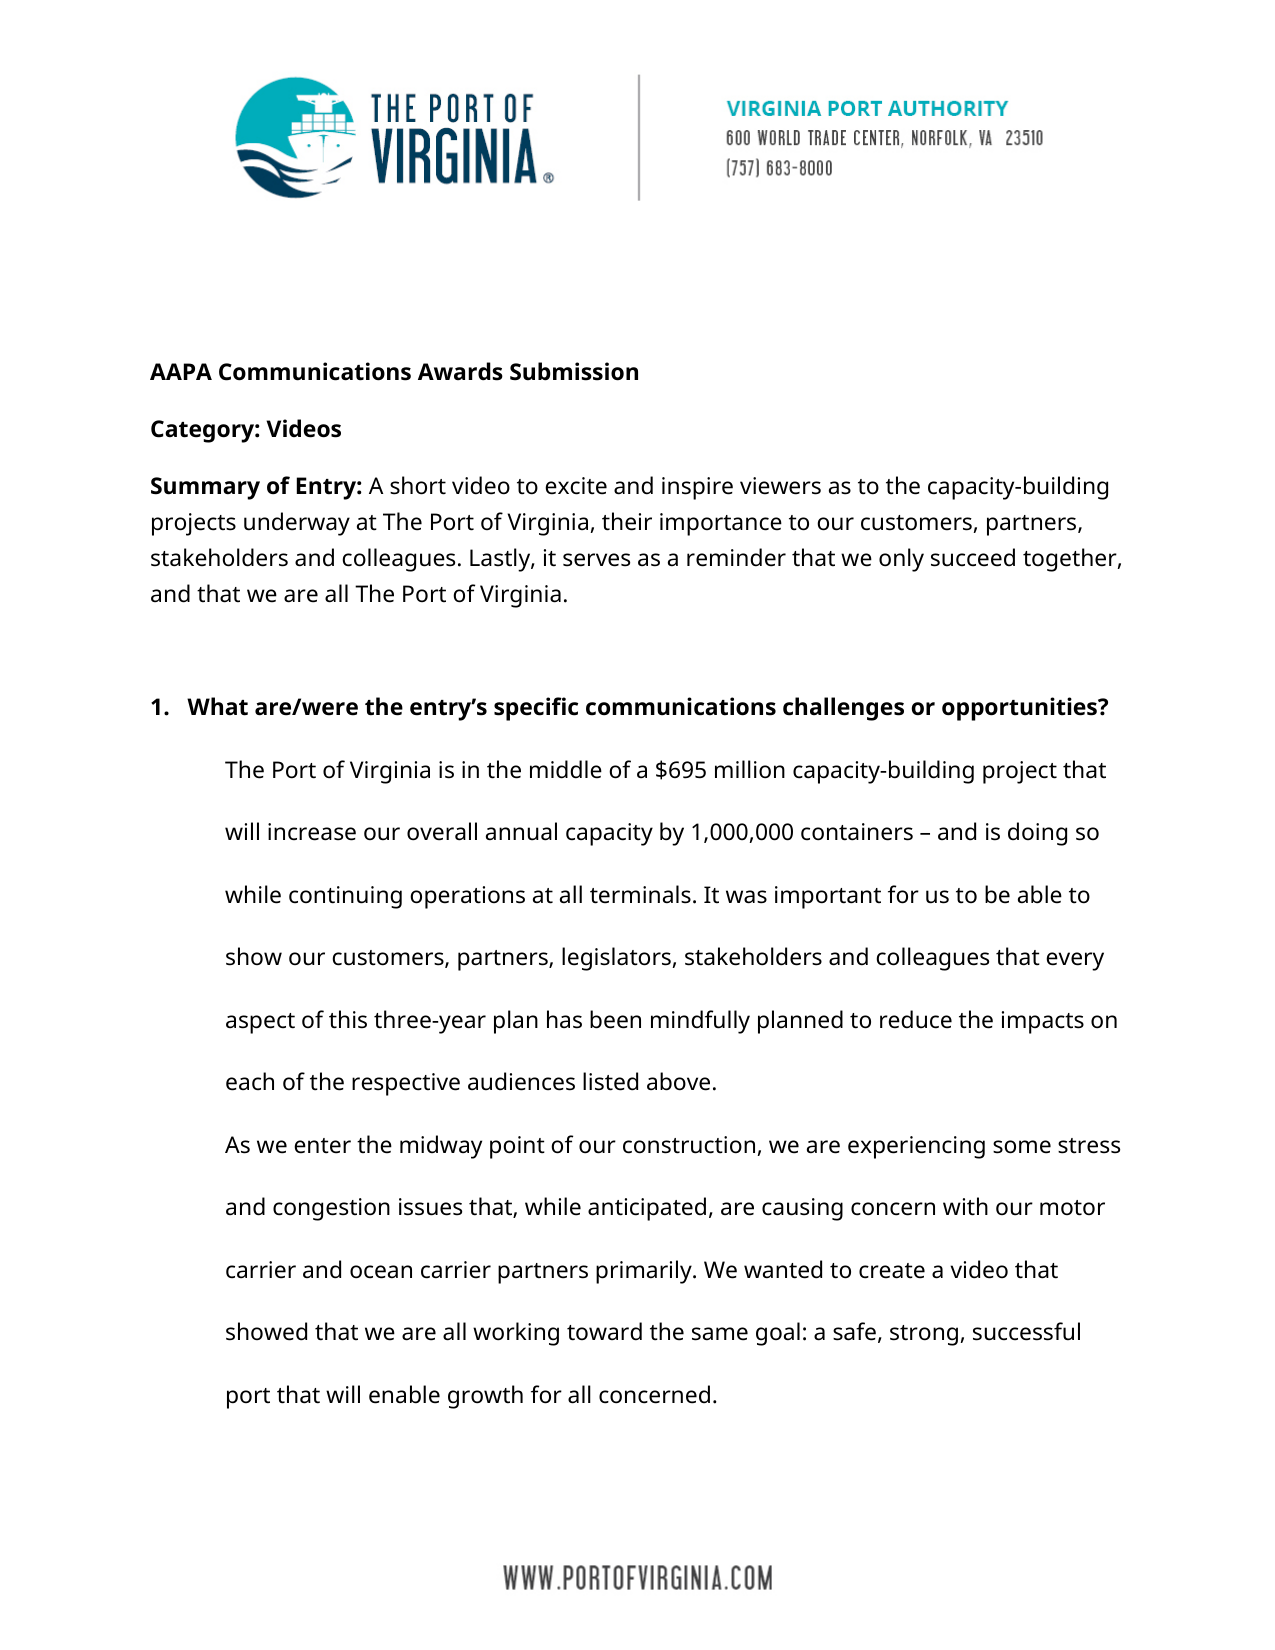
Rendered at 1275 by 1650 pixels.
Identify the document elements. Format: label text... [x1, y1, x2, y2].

picture [0, 1500, 1275, 1650]
text Summary of Entry: A short video to excite and inspire viewers as to the capacity-building projects underway at The Port of Virginia, their importance to our customers, partners, stakeholders and colleagues. Lastly, it serves as a reminder that we only succeed together, and that we are all The Port of Virginia. [150, 470, 1125, 609]
text AAPA Communications Awards Submission [150, 356, 1125, 387]
list The Port of Virginia is in the middle of a $695 million capacity-building project that will increase our overall annual capacity by 1,000,000 containers – and is doing so while continuing operations at all terminals. It was important for us to be able to show our customers, partners, legislators, stakeholders and colleagues that every aspect of this three-year plan has been mindfully planned to reduce the impacts on each of the respective audiences listed above. [225, 754, 1125, 1097]
text Category: Videos [150, 413, 1125, 444]
list What are/were the entry’s specific communications challenges or opportunities? [150, 691, 1125, 722]
list As we enter the midway point of our construction, we are experiencing some stress and congestion issues that, while anticipated, are causing concern with our motor carrier and ocean carrier partners primarily. We wanted to create a video that showed that we are all working toward the same goal: a safe, strong, successful port that will enable growth for all concerned. [225, 1129, 1125, 1410]
picture [0, 0, 1275, 245]
